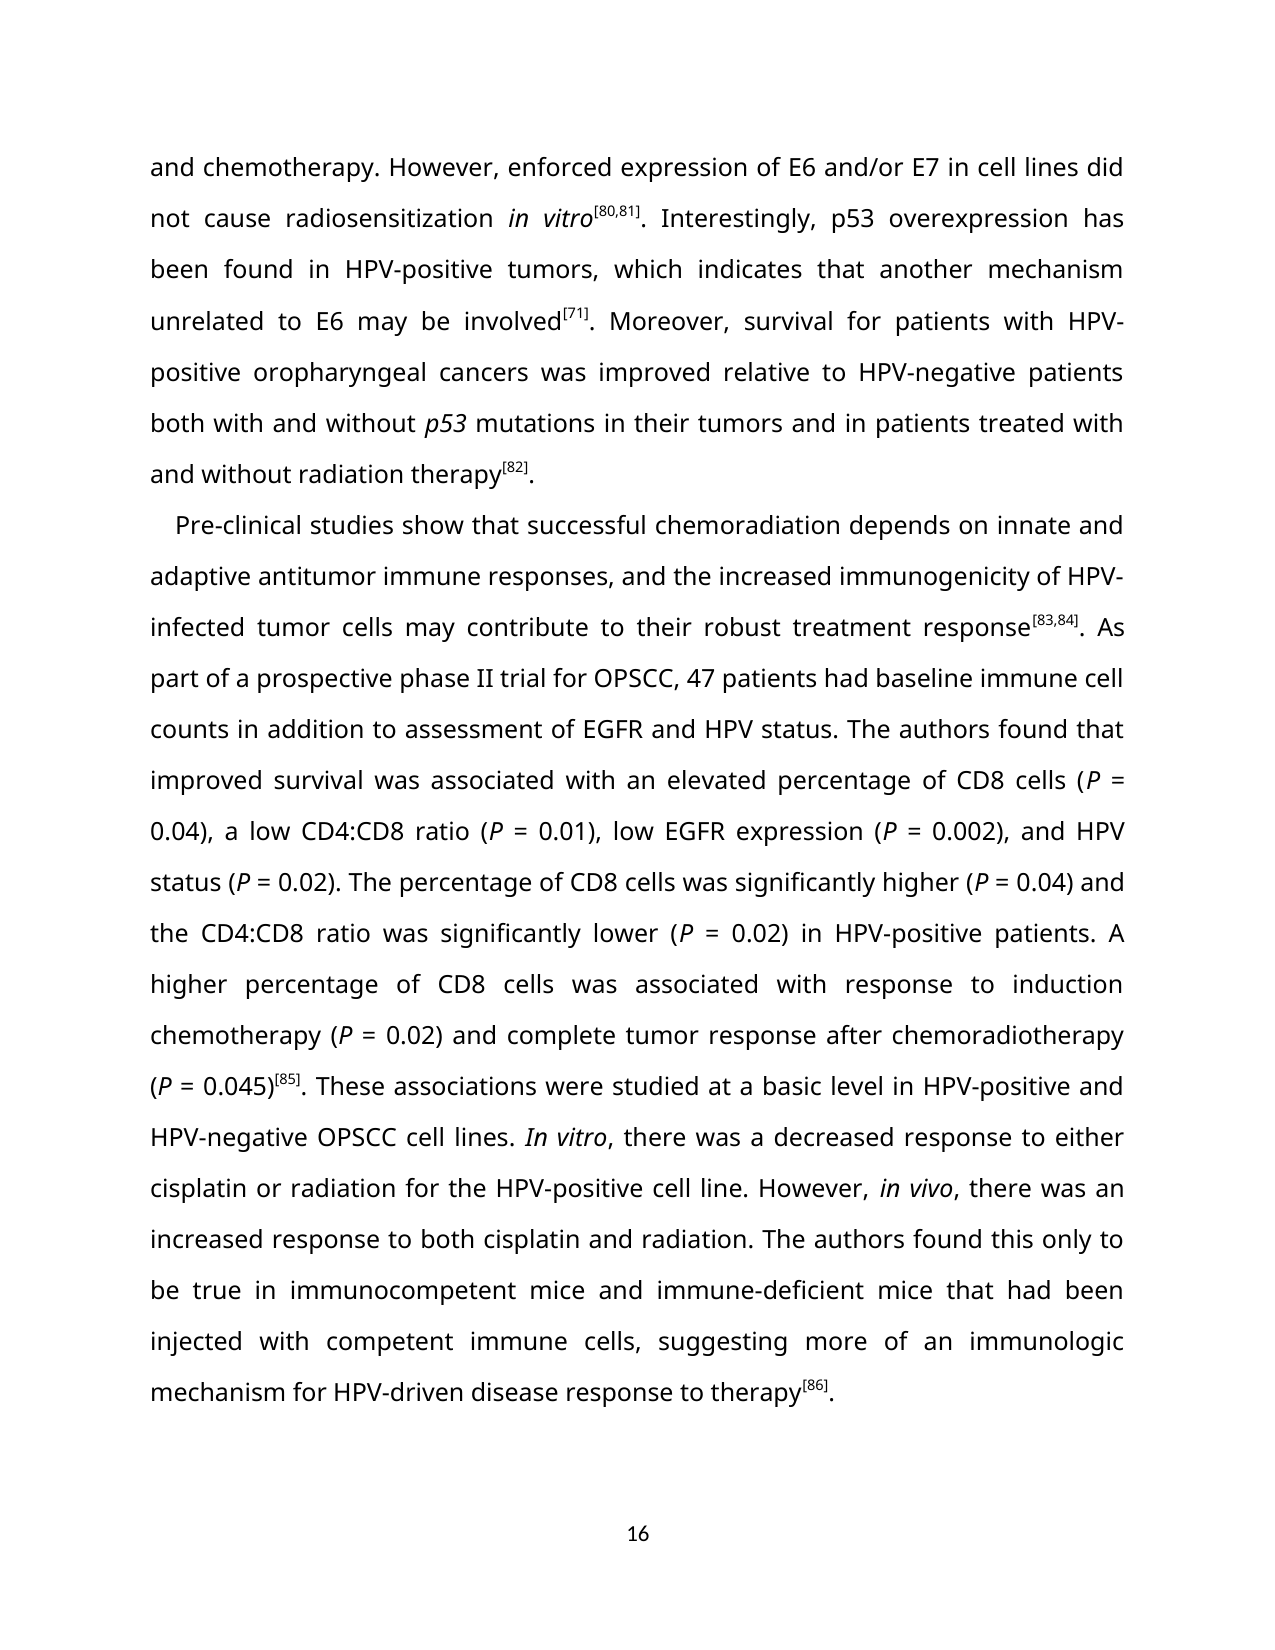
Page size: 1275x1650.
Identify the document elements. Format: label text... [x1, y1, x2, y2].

text Pre-clinical studies show that successful chemoradiation depends on innate and adaptive antitumor immune responses, and the increased immunogenicity of HPV-infected tumor cells may contribute to their robust treatment response[83,84]. As part of a prospective phase II trial for OPSCC, 47 patients had baseline immune cell counts in addition to assessment of EGFR and HPV status. The authors found that improved survival was associated with an elevated percentage of CD8 cells (P = 0.04), a low CD4:CD8 ratio (P = 0.01), low EGFR expression (P = 0.002), and HPV status (P = 0.02). The percentage of CD8 cells was significantly higher (P = 0.04) and the CD4:CD8 ratio was significantly lower (P = 0.02) in HPV-positive patients. A higher percentage of CD8 cells was associated with response to induction chemotherapy (P = 0.02) and complete tumor response after chemoradiotherapy (P = 0.045)[85]. These associations were studied at a basic level in HPV-positive and HPV-negative OPSCC cell lines. In vitro, there was a decreased response to either cisplatin or radiation for the HPV-positive cell line. However, in vivo, there was an increased response to both cisplatin and radiation. The authors found this only to be true in immunocompetent mice and immune-deficient mice that had been injected with competent immune cells, suggesting more of an immunologic mechanism for HPV-driven disease response to therapy[86]. [150, 507, 1125, 1409]
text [150, 150, 1125, 490]
